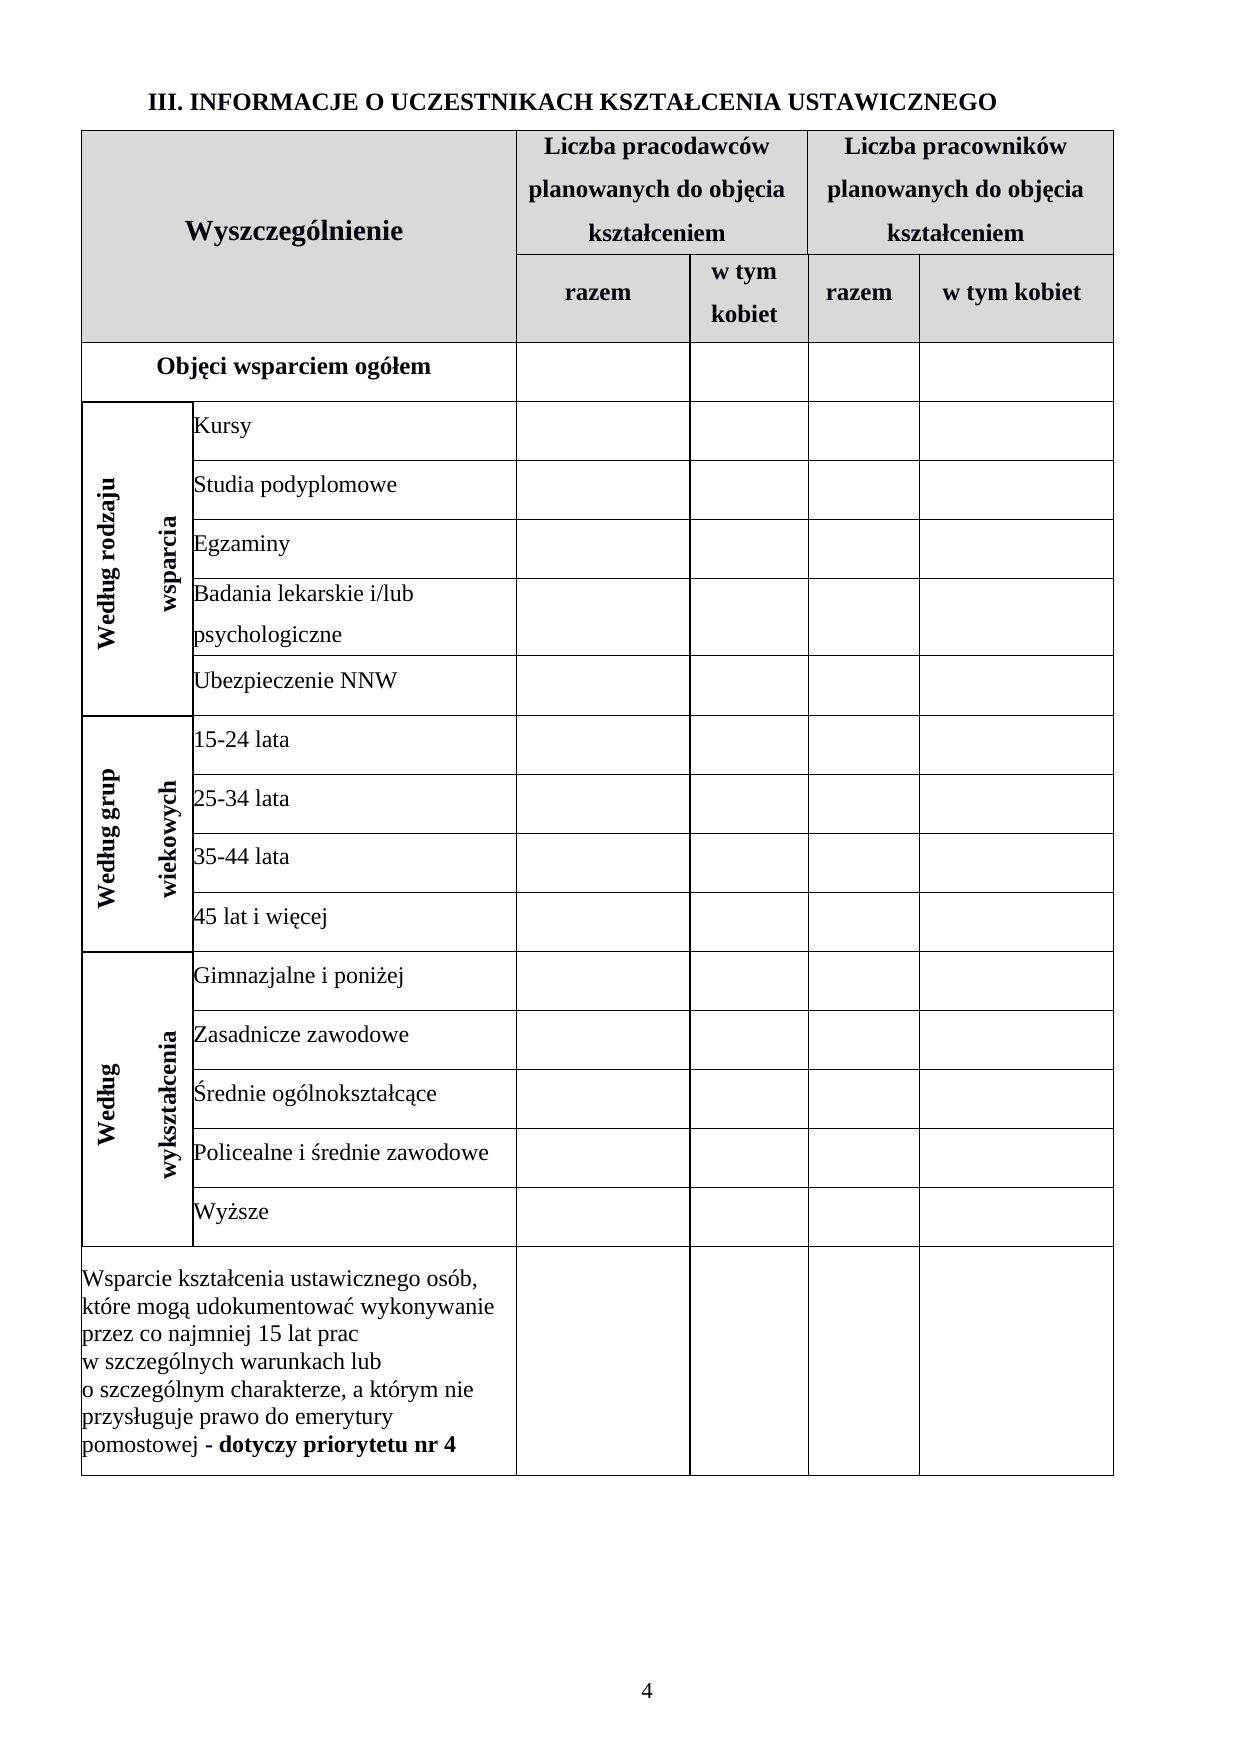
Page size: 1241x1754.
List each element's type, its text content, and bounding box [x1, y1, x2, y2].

table_cell Objęci wsparciem ogółem [82, 343, 516, 401]
table_header Wyszczególnienie [82, 131, 516, 342]
table_cell [517, 716, 689, 773]
table_cell [691, 1188, 808, 1246]
table_cell Według [83, 953, 140, 1246]
table_cell [517, 1011, 689, 1069]
table_cell w tym kobiet [920, 255, 1113, 342]
table_cell [920, 716, 1113, 773]
table_cell [691, 893, 808, 951]
table_cell [920, 461, 1113, 519]
table_cell [691, 402, 808, 460]
table_cell [920, 343, 1113, 401]
table_cell Ubezpieczenie NNW [194, 656, 516, 714]
table_cell [920, 1247, 1113, 1474]
table_cell [920, 1188, 1113, 1246]
table_cell Policealne i średnie zawodowe [194, 1129, 516, 1187]
table_cell [691, 520, 808, 578]
table_cell [920, 1011, 1113, 1069]
table_cell [809, 656, 919, 714]
table_cell [517, 1070, 689, 1128]
table_cell [517, 402, 689, 460]
table_cell [517, 1129, 689, 1187]
table_cell [920, 775, 1113, 833]
table_cell Według rodzaju [83, 403, 140, 714]
table_cell [809, 520, 919, 578]
table_cell [809, 1070, 919, 1128]
table_cell Wsparcie kształcenia ustawicznego osób, które mogą udokumentować wykonywanie przez co najmniej 15 lat prac w szczególnych warunkach lub o szczególnym charakterze, a którym nie przysługuje prawo do emerytury pomostowej - dotyczy priorytetu nr 4 [82, 1247, 516, 1474]
table_cell [809, 716, 919, 773]
table_cell [517, 579, 689, 655]
table_header Liczba pracodawców planowanych do objęcia kształceniem [517, 131, 807, 254]
table_cell [691, 716, 808, 773]
table_cell [691, 1011, 808, 1069]
table_cell [809, 1011, 919, 1069]
table_cell [920, 952, 1113, 1010]
table_cell Badania lekarskie i/lub psychologiczne [194, 579, 516, 655]
table_cell [691, 834, 808, 892]
table_cell [809, 579, 919, 655]
table_cell 25-34 lata [194, 775, 516, 833]
table_cell [691, 775, 808, 833]
table_cell [691, 656, 808, 714]
table_cell 15-24 lata [194, 716, 516, 773]
table_cell [517, 1188, 689, 1246]
table_cell [691, 1129, 808, 1187]
table_cell [517, 952, 689, 1010]
table_cell [920, 656, 1113, 714]
table_cell Według grup [83, 717, 140, 951]
table_cell razem [809, 255, 919, 342]
table_cell [517, 775, 689, 833]
table_cell [691, 343, 808, 401]
table_cell Kursy [194, 402, 516, 460]
table_cell wiekowych [140, 717, 192, 951]
table_cell wsparcia [140, 403, 192, 714]
table_cell Egzaminy [194, 520, 516, 578]
table_cell Gimnazjalne i poniżej [194, 952, 516, 1010]
table_cell [517, 893, 689, 951]
table_cell [920, 1070, 1113, 1128]
table_cell [920, 1129, 1113, 1187]
table_cell [809, 1129, 919, 1187]
table_cell [920, 579, 1113, 655]
table_header Liczba pracowników planowanych do objęcia kształceniem [808, 131, 1113, 254]
text III. INFORMACJE O UCZESTNIKACH KSZTAŁCENIA USTAWICZNEGO [148, 87, 1146, 116]
table_cell 45 lat i więcej [194, 893, 516, 951]
table_cell Studia podyplomowe [194, 461, 516, 519]
table_cell 35-44 lata [194, 834, 516, 892]
table_cell w tym kobiet [691, 255, 808, 342]
table_cell [809, 343, 919, 401]
table_cell [809, 893, 919, 951]
table_cell [920, 402, 1113, 460]
table_cell [517, 461, 689, 519]
table_cell [809, 834, 919, 892]
table_cell [809, 461, 919, 519]
table_cell [809, 1247, 919, 1474]
table_cell [517, 343, 689, 401]
table_cell [691, 1070, 808, 1128]
table_cell [517, 834, 689, 892]
table_cell [691, 1247, 808, 1474]
table_cell [517, 520, 689, 578]
table_cell [809, 952, 919, 1010]
table_cell [691, 461, 808, 519]
table_cell [920, 520, 1113, 578]
table_cell [809, 775, 919, 833]
table_cell [809, 1188, 919, 1246]
table_cell [691, 579, 808, 655]
table_cell razem [517, 255, 689, 342]
table_cell Średnie ogólnokształcące [194, 1070, 516, 1128]
table_cell [691, 952, 808, 1010]
table_cell [920, 834, 1113, 892]
table_cell wykształcenia [140, 953, 192, 1246]
table_cell Wyższe [194, 1188, 516, 1246]
table_cell [809, 402, 919, 460]
table_cell [920, 893, 1113, 951]
table_cell Zasadnicze zawodowe [194, 1011, 516, 1069]
table_cell [517, 656, 689, 714]
table_cell [517, 1247, 689, 1474]
